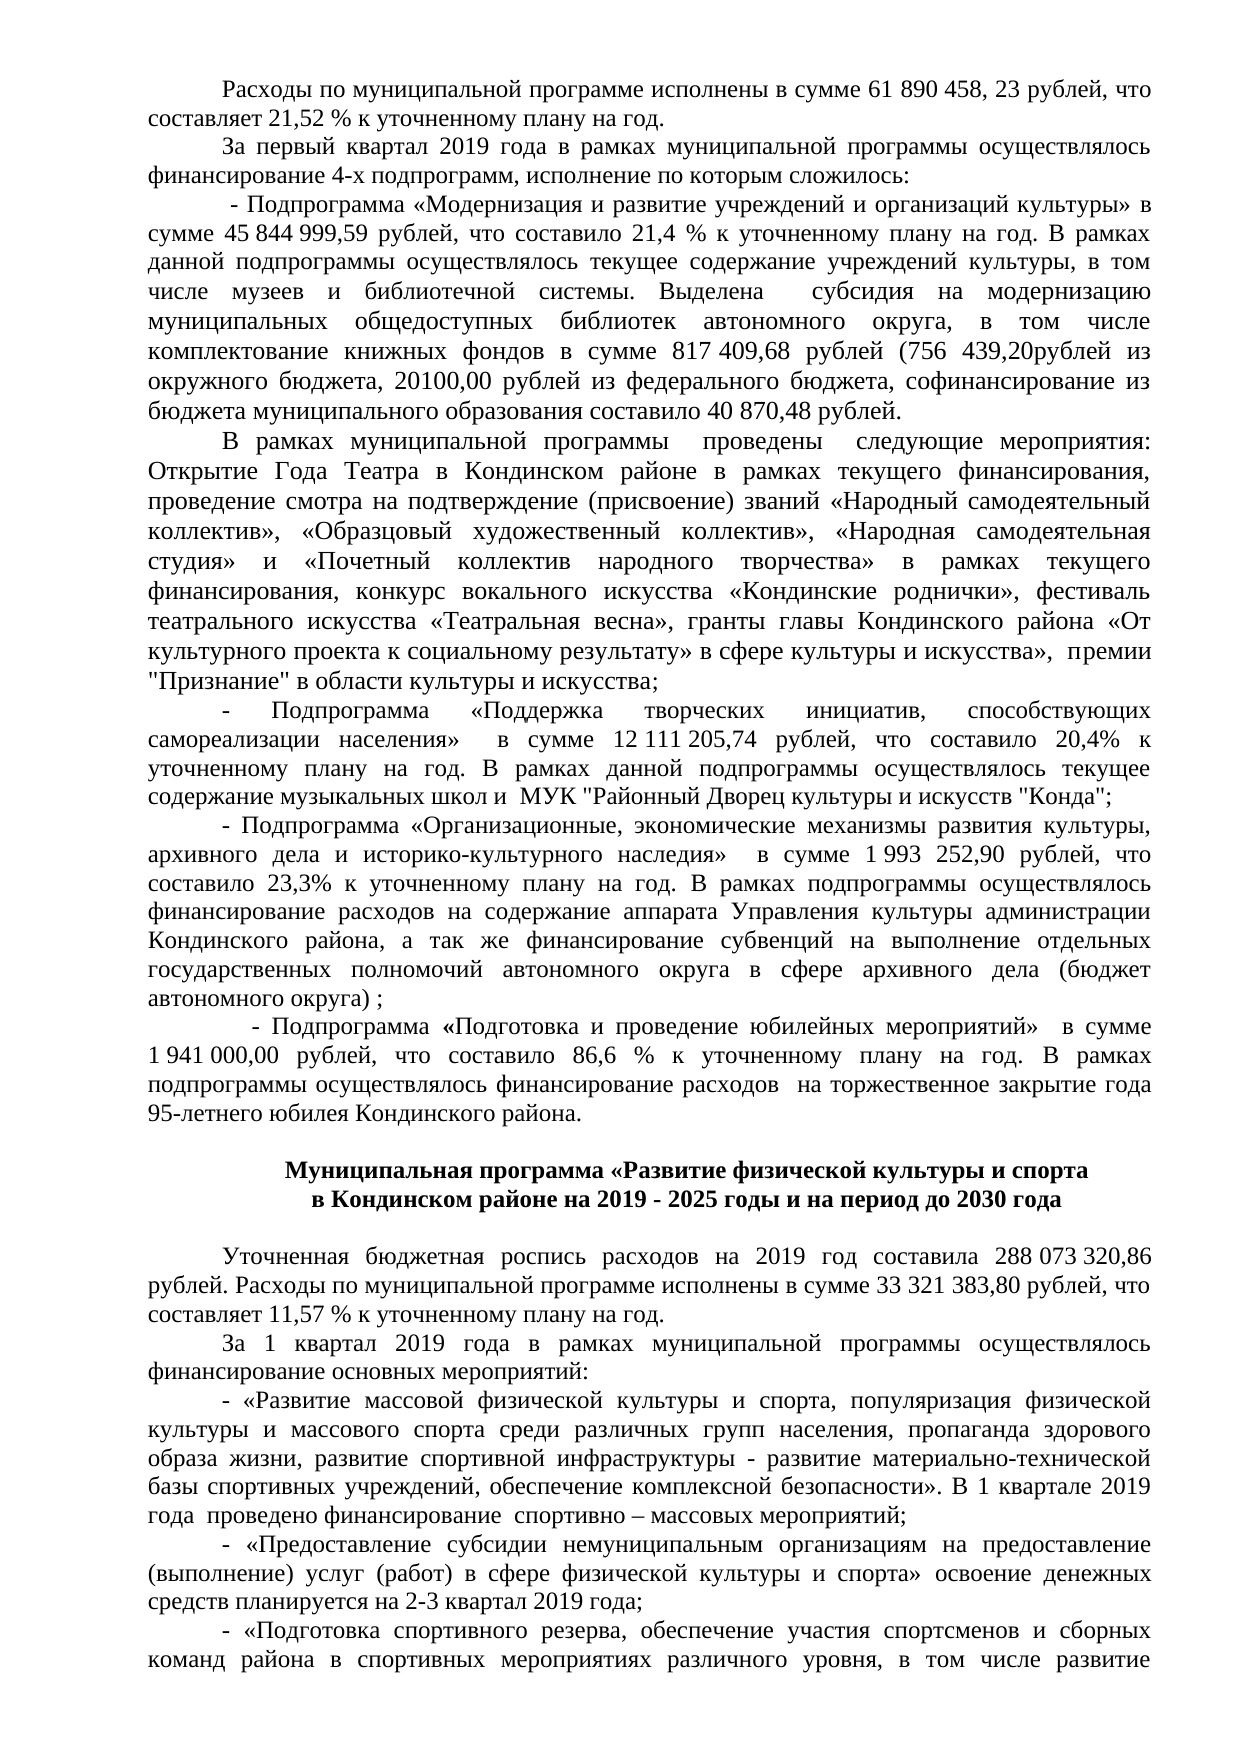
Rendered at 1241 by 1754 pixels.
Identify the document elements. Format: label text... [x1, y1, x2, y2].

text - «Предоставление субсидии немуниципальным организациям на предоставление (выполнение) услуг (работ) в сфере физической культуры и спорта» освоение денежных средств планируется на 2-3 квартал 2019 года; [148, 1529, 1152, 1615]
text - Подпрограмма «Поддержка творческих инициатив, способствующих самореализации населения» в сумме 12 111 205,74 рублей, что составило 20,4% к уточненному плану на год. В рамках данной подпрограммы осуществлялось текущее содержание музыкальных школ и МУК "Районный Дворец культуры и искусств "Конда"; [148, 695, 1152, 810]
text В рамках муниципальной программы проведены следующие мероприятия: Открытие Года Театра в Кондинском районе в рамках текущего финансирования, проведение смотра на подтверждение (присвоение) званий «Народный самодеятельный коллектив», «Образцовый художественный коллектив», «Народная самодеятельная студия» и «Почетный коллектив народного творчества» в рамках текущего финансирования, конкурс вокального искусства «Кондинские роднички», фестиваль театрального искусства «Театральная весна», гранты главы Кондинского района «От культурного проекта к социальному результату» в сфере культуры и искусства», премии "Признание" в области культуры и искусства; [148, 425, 1152, 695]
text Расходы по муниципальной программе исполнены в сумме 61 890 458, 23 рублей, что составляет 21,52 % к уточненному плану на год. [148, 74, 1152, 131]
text - Подпрограмма «Организационные, экономические механизмы развития культуры, архивного дела и историко-культурного наследия» в сумме 1 993 252,90 рублей, что составило 23,3% к уточненному плану на год. В рамках подпрограммы осуществлялось финансирование расходов на содержание аппарата Управления культуры администрации Кондинского района, а так же финансирование субвенций на выполнение отдельных государственных полномочий автономного округа в сфере архивного дела (бюджет автономного округа) ; [148, 810, 1152, 1011]
text За 1 квартал 2019 года в рамках муниципальной программы осуществлялось финансирование основных мероприятий: [148, 1328, 1152, 1385]
text - Подпрограмма «Подготовка и проведение юбилейных мероприятий» в сумме 1 941 000,00 рублей, что составило 86,6 % к уточненному плану на год. В рамках подпрограммы осуществлялось финансирование расходов на торжественное закрытие года 95-летнего юбилея Кондинского района. [148, 1011, 1152, 1126]
text Муниципальная программа «Развитие физической культуры и спорта [148, 1155, 1152, 1184]
text - «Развитие массовой физической культуры и спорта, популяризация физической культуры и массового спорта среди различных групп населения, пропаганда здорового образа жизни, развитие спортивной инфраструктуры - развитие материально-технической базы спортивных учреждений, обеспечение комплексной безопасности». В 1 квартале 2019 года проведено финансирование спортивно – массовых мероприятий; [148, 1385, 1152, 1529]
text За первый квартал 2019 года в рамках муниципальной программы осуществлялось финансирование 4-х подпрограмм, исполнение по которым сложилось: [148, 131, 1152, 189]
text Уточненная бюджетная роспись расходов на 2019 год составила 288 073 320,86 рублей. Расходы по муниципальной программе исполнены в сумме 33 321 383,80 рублей, что составляет 11,57 % к уточненному плану на год. [148, 1241, 1152, 1328]
text - Подпрограмма «Модернизация и развитие учреждений и организаций культуры» в сумме 45 844 999,59 рублей, что составило 21,4 % к уточненному плану на год. В рамках данной подпрограммы осуществлялось текущее содержание учреждений культуры, в том числе музеев и библиотечной системы. Выделена субсидия на модернизацию муниципальных общедоступных библиотек автономного округа, в том числе комплектование книжных фондов в сумме 817 409,68 рублей (756 439,20рублей из окружного бюджета, 20100,00 рублей из федерального бюджета, софинансирование из бюджета муниципального образования составило 40 870,48 рублей. [148, 189, 1152, 425]
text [148, 1615, 1152, 1673]
text в Кондинском районе на 2019 - 2025 годы и на период до 2030 года [148, 1184, 1152, 1213]
